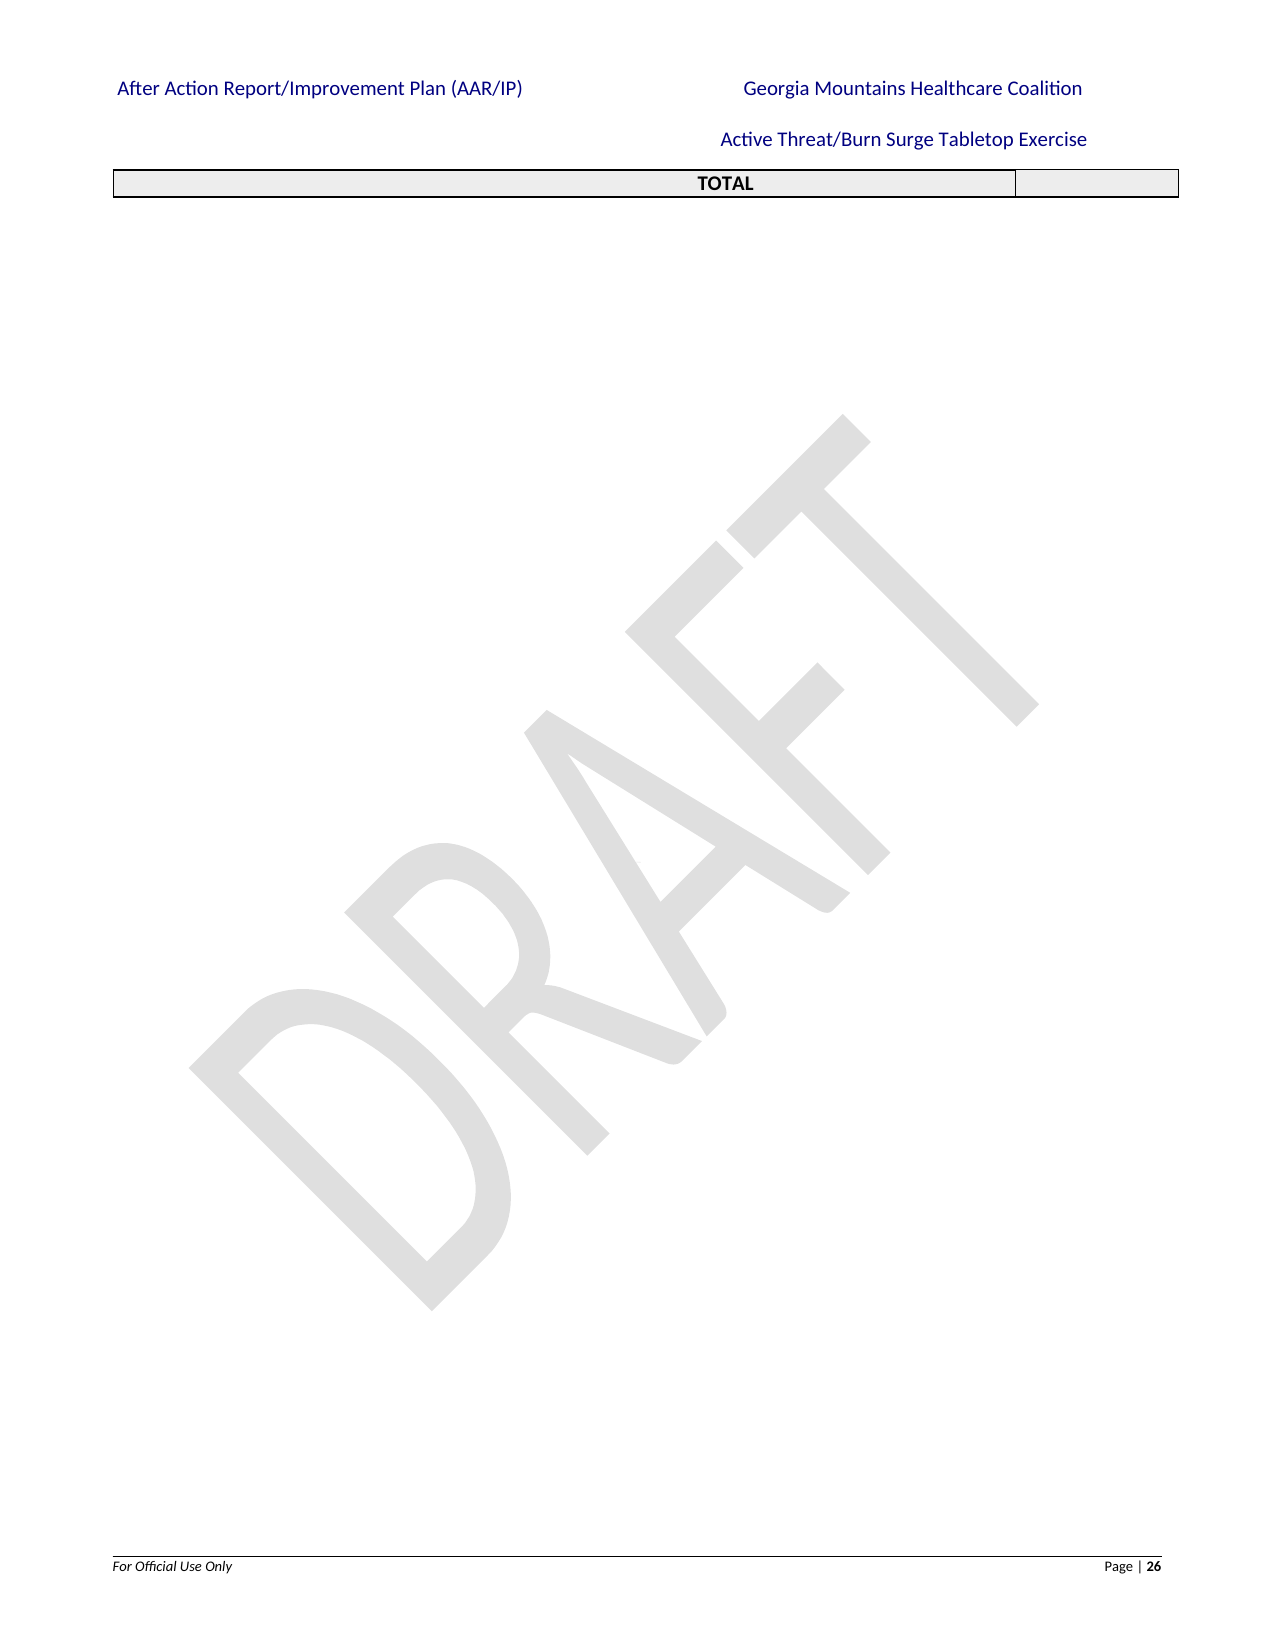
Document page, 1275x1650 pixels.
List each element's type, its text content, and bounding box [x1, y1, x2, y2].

table_cell [114, 171, 621, 196]
table_cell [1016, 170, 1178, 196]
table_cell [829, 171, 1015, 196]
table_cell TOTAL [621, 171, 829, 196]
